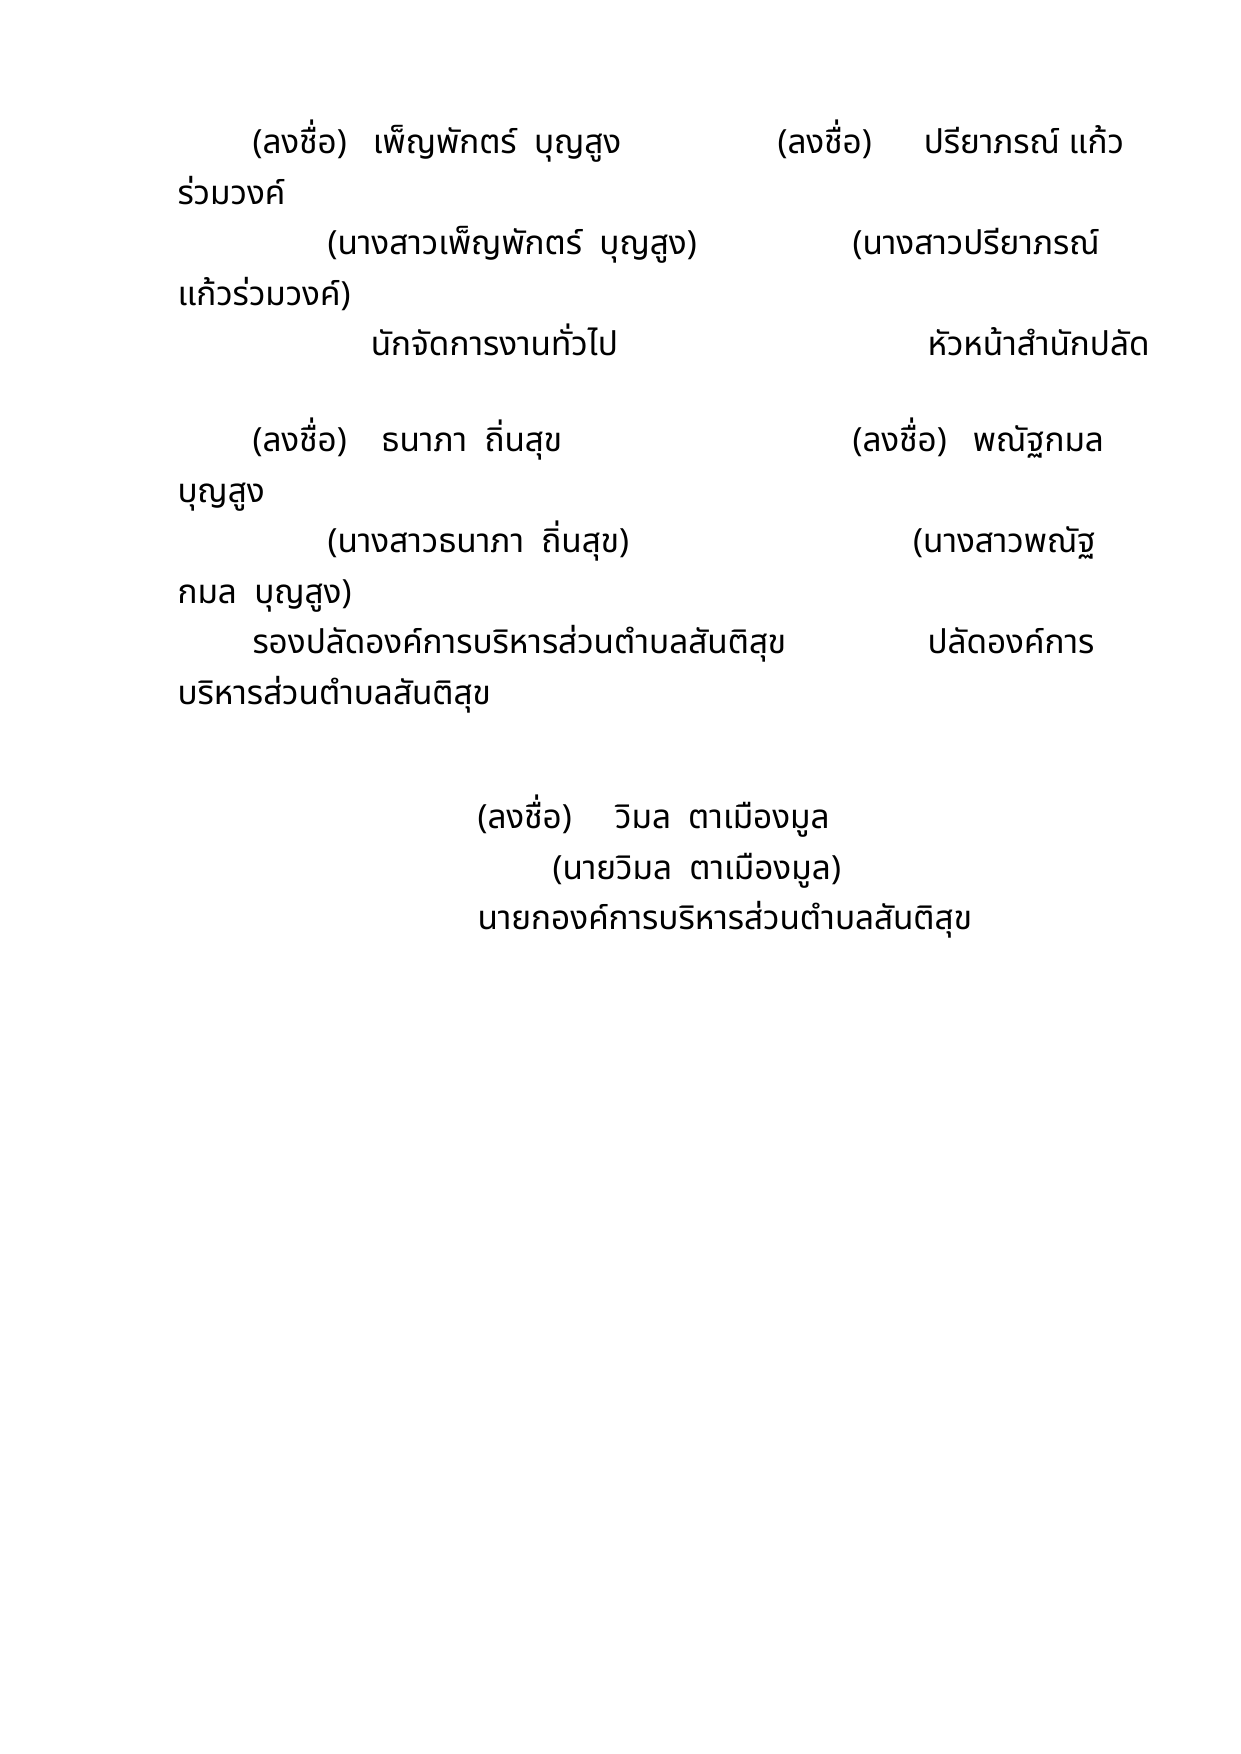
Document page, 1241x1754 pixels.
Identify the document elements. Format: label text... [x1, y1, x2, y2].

text (นางสาวเพ็ญพักตร์ บุญสูง) (นางสาวปรียาภรณ์ แก้วร่วมวงค์) [177, 219, 1152, 320]
text รองปลัดองค์การบริหารส่วนตำบลสันติสุข ปลัดองค์การบริหารส่วนตำบลสันติสุข [177, 618, 1152, 719]
text (นางสาวธนาภา ถิ่นสุข) (นางสาวพณัฐกมล บุญสูง) [177, 517, 1152, 618]
text (ลงชื่อ) เพ็ญพักตร์ บุญสูง (ลงชื่อ) ปรียาภรณ์ แก้วร่วมวงค์ [177, 118, 1152, 219]
text (ลงชื่อ) วิมล ตาเมืองมูล [177, 793, 1152, 843]
text (ลงชื่อ) ธนาภา ถิ่นสุข (ลงชื่อ) พณัฐกมล บุญสูง [177, 416, 1152, 517]
text นายกองค์การบริหารส่วนตำบลสันติสุข [177, 894, 1152, 944]
text (นายวิมล ตาเมืองมูล) [177, 843, 1152, 894]
text นักจัดการงานทั่วไป หัวหน้าสำนักปลัด [177, 320, 1152, 371]
